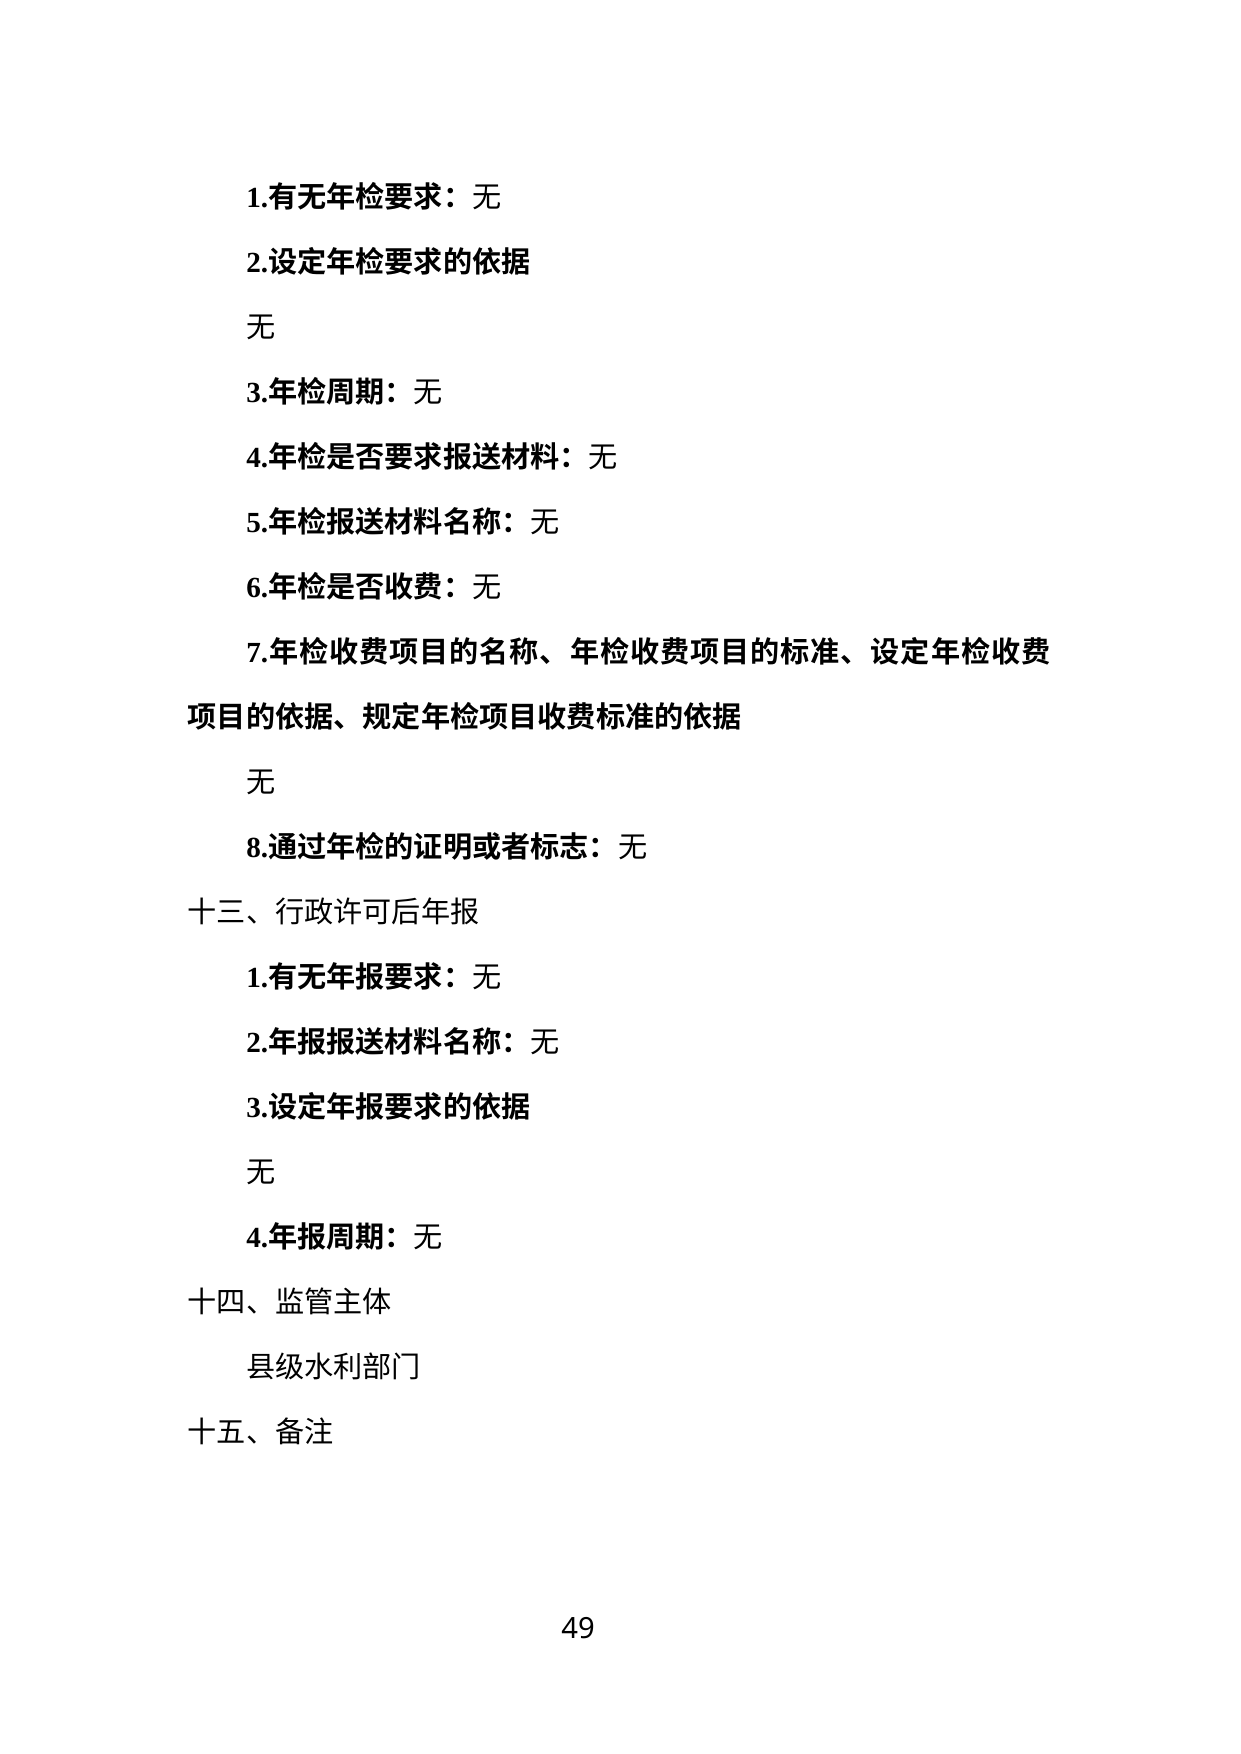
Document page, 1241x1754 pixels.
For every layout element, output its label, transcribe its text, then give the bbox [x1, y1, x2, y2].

list 6.年检是否收费：无 [187, 552, 1053, 617]
list 县级水利部门 [187, 1332, 1053, 1397]
list 3.年检周期：无 [187, 357, 1053, 422]
list 2.年报报送材料名称：无 [187, 1007, 1053, 1072]
list 7.年检收费项目的名称、年检收费项目的标准、设定年检收费项目的依据、规定年检项目收费标准的依据 [187, 617, 1053, 747]
list 行政许可后年报 [187, 877, 1053, 942]
list 5.年检报送材料名称：无 [187, 487, 1053, 552]
list 1.有无年报要求：无 [187, 942, 1053, 1007]
list 无 [187, 292, 1053, 357]
list 监管主体 [187, 1267, 1053, 1332]
list 4.年检是否要求报送材料：无 [187, 422, 1053, 487]
list 8.通过年检的证明或者标志：无 [187, 812, 1053, 877]
list 4.年报周期：无 [187, 1202, 1053, 1267]
list 无 [187, 1137, 1053, 1202]
list 无 [187, 747, 1053, 812]
list 2.设定年检要求的依据 [187, 227, 1053, 292]
list 3.设定年报要求的依据 [187, 1072, 1053, 1137]
list 1.有无年检要求：无 [187, 162, 1053, 227]
list 备注 [187, 1397, 1053, 1462]
